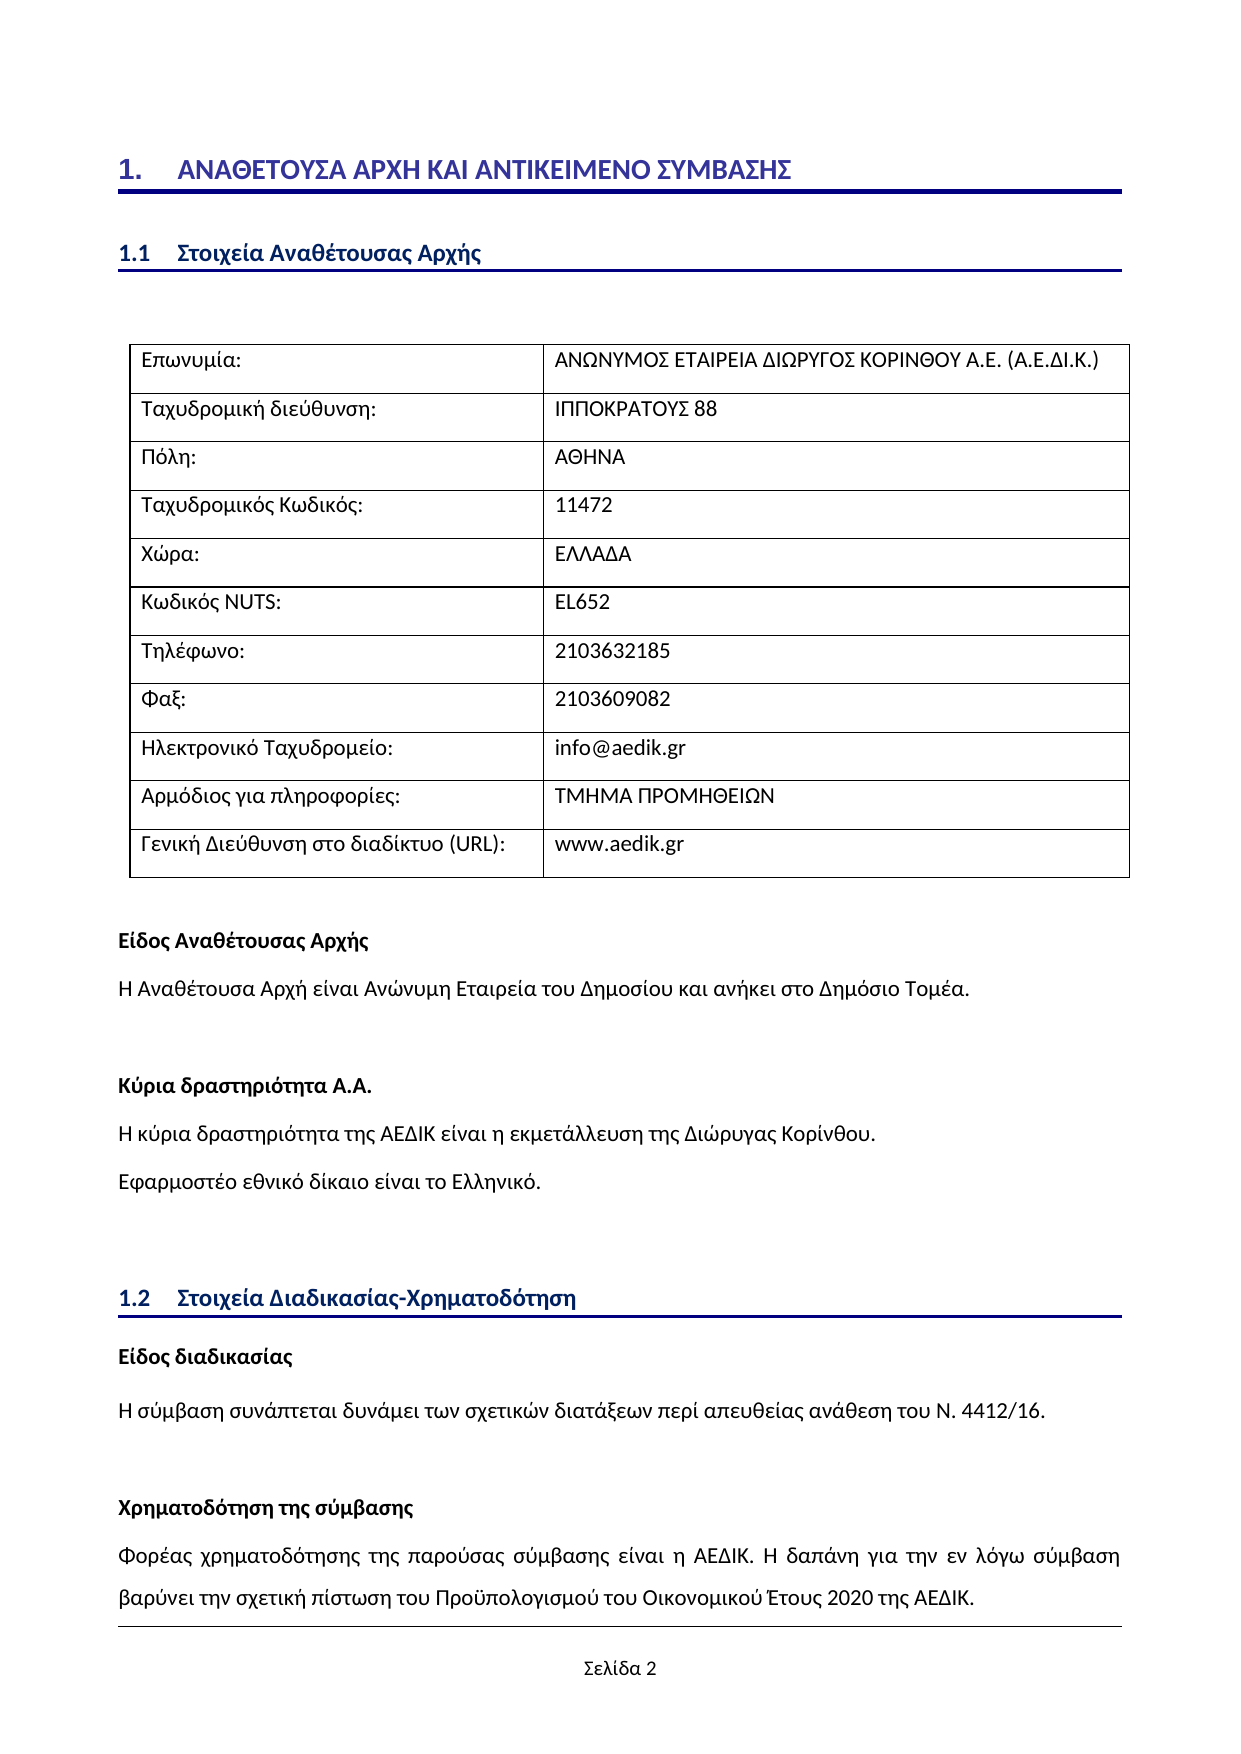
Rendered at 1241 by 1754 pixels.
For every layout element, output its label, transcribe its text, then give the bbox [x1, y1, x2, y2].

text Κύρια δραστηριότητα Α.Α. [118, 1071, 1122, 1099]
table_cell Ηλεκτρονικό Ταχυδρομείο: [131, 733, 543, 780]
table_header Επωνυμία: [131, 345, 543, 393]
table_cell 2103609082 [544, 684, 1129, 732]
text Η κύρια δραστηριότητα της ΑΕΔΙΚ είναι η εκμετάλλευση της Διώρυγας Κορίνθου. [118, 1119, 1122, 1147]
table_cell Γενική Διεύθυνση στο διαδίκτυο (URL): [131, 830, 543, 877]
table_cell Κωδικός ΝUTS: [131, 588, 543, 635]
table_cell Φαξ: [131, 684, 543, 732]
table_cell EL652 [544, 588, 1129, 635]
table_cell info@aedik.gr [544, 733, 1129, 780]
table_cell ΕΛΛΑΔΑ [544, 539, 1129, 586]
table_cell www.aedik.gr [544, 830, 1129, 877]
text Η Αναθέτουσα Αρχή είναι Ανώνυμη Εταιρεία του Δημοσίου και ανήκει στο Δημόσιο Τομέα. [118, 974, 1122, 1002]
text Είδος διαδικασίας [118, 1342, 1122, 1370]
table_cell 2103632185 [544, 636, 1129, 683]
table_cell Ταχυδρομικός Κωδικός: [131, 491, 543, 538]
subtitle 1.2 Στοιχεία Διαδικασίας-Χρηματοδότηση [118, 1283, 1122, 1315]
text Εφαρμοστέο εθνικό δίκαιο είναι το Ελληνικό. [118, 1167, 1122, 1195]
table_header ΑΝΩΝΥΜΟΣ ΕΤΑΙΡΕΙΑ ΔΙΩΡΥΓΟΣ ΚΟΡΙΝΘΟΥ Α.Ε. (Α.Ε.ΔΙ.Κ.) [544, 345, 1129, 393]
text Η σύμβαση συνάπτεται δυνάμει των σχετικών διατάξεων περί απευθείας ανάθεση του Ν. 4412/16. [118, 1396, 1122, 1424]
table_cell Αρμόδιος για πληροφορίες: [131, 781, 543, 828]
text Χρηματοδότηση της σύμβασης [118, 1493, 1122, 1521]
table_cell ΤΜΗΜΑ ΠΡΟΜΗΘΕΙΩΝ [544, 781, 1129, 828]
table_cell Τηλέφωνο: [131, 636, 543, 683]
table_cell Ταχυδρομική διεύθυνση: [131, 394, 543, 441]
table_cell ΙΠΠΟΚΡΑΤΟΥΣ 88 [544, 394, 1129, 441]
table_cell Πόλη: [131, 442, 543, 489]
table_cell 11472 [544, 491, 1129, 538]
subtitle ΑΝΑΘΕΤΟΥΣΑ ΑΡΧΗ ΚΑΙ ΑΝΤΙΚΕΙΜΕΝΟ ΣΥΜΒΑΣΗΣ [118, 151, 1122, 189]
table_cell ΑΘΗΝΑ [544, 442, 1129, 489]
text Είδος Αναθέτουσας Αρχής [118, 926, 1122, 954]
table_cell Χώρα: [131, 539, 543, 586]
text Φορέας χρηματοδότησης της παρούσας σύμβασης είναι η ΑΕΔΙΚ. Η δαπάνη για την εν λόγω σύμβαση βαρύνει την σχετική πίστωση του Προϋπολογισμού του Οικονομικού Έτους 2020 της ΑΕΔΙΚ. [118, 1541, 1122, 1611]
subtitle 1.1 Στοιχεία Αναθέτουσας Αρχής [118, 237, 1122, 269]
